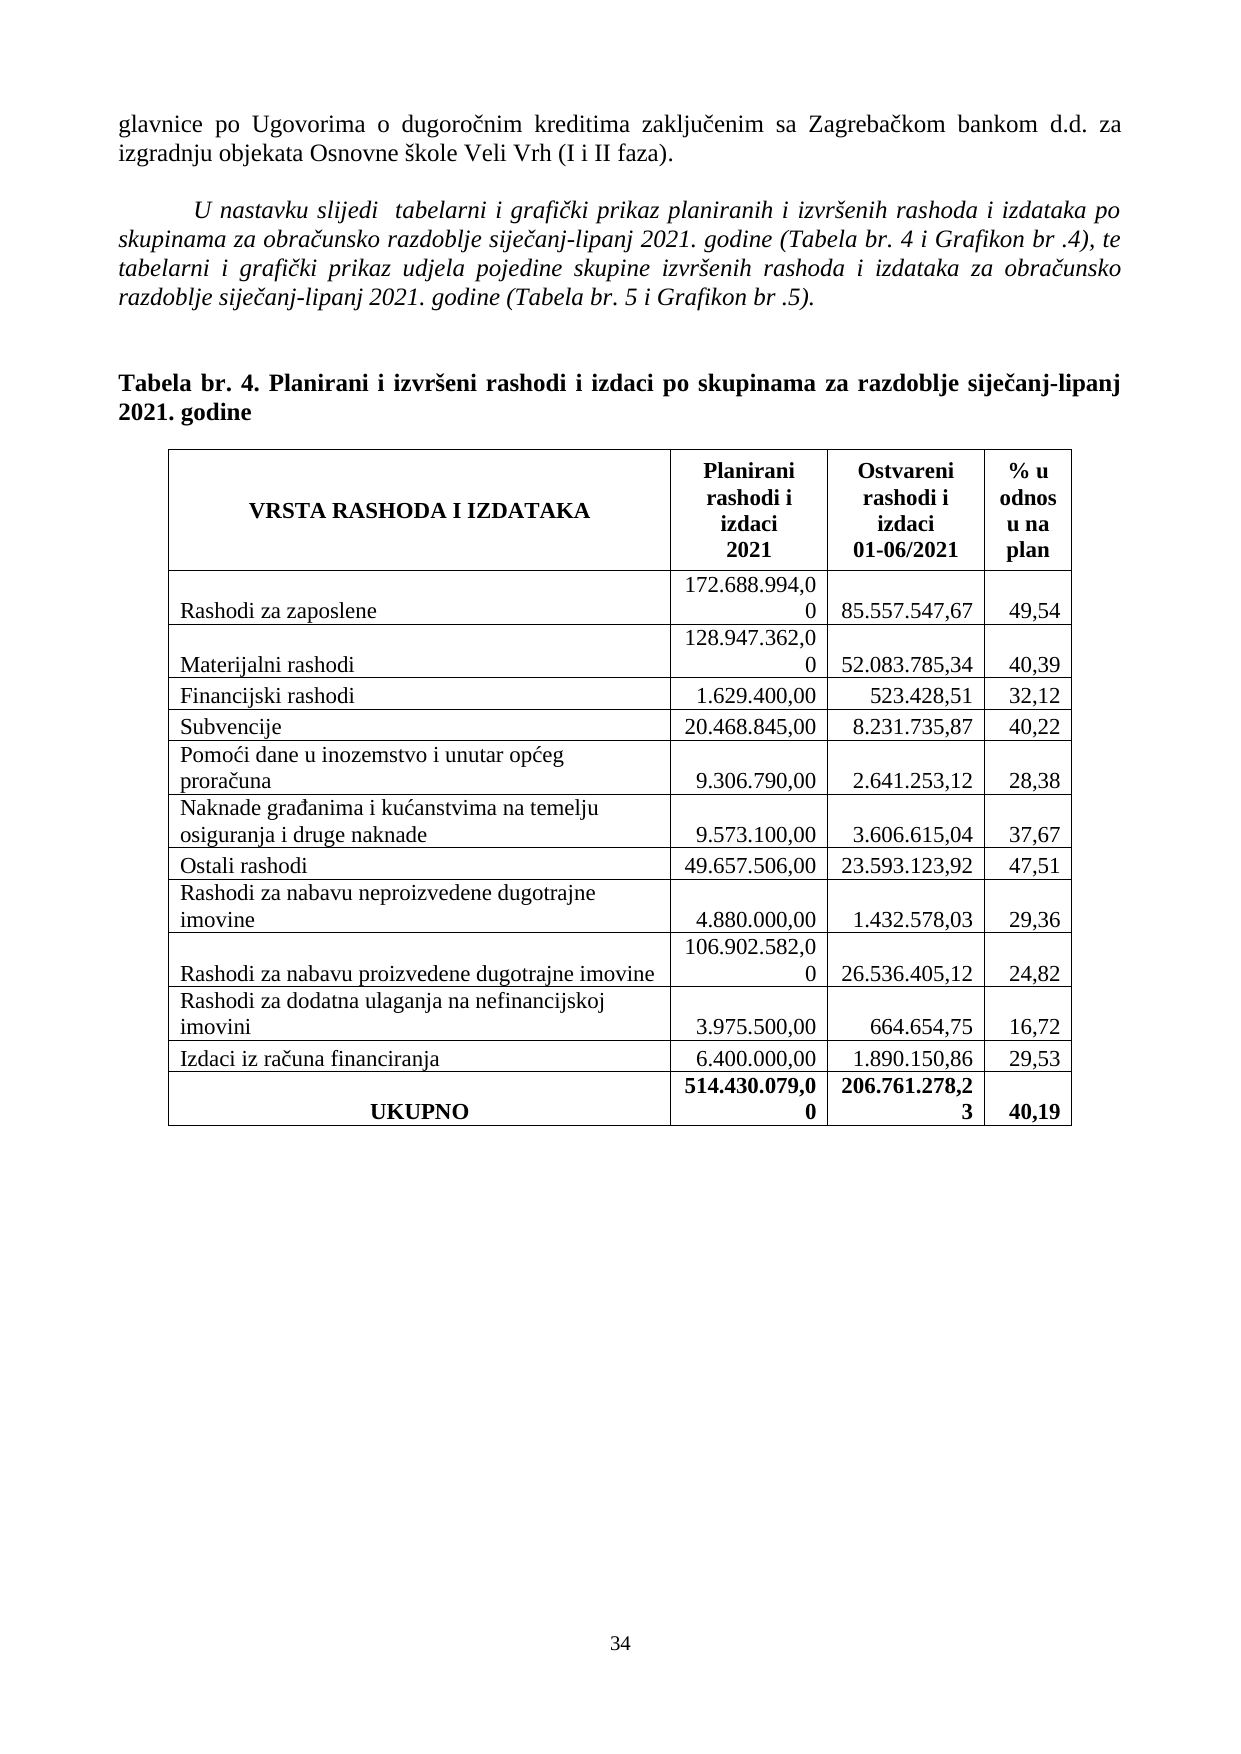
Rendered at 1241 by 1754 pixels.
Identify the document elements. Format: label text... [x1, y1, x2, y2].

table_header Ostvareni rashodi i izdaci 01-06/2021 [828, 450, 984, 570]
table_cell 106.902.582,00 [671, 933, 827, 986]
table_header Planirani rashodi i izdaci 2021 [671, 450, 827, 570]
table_cell 172.688.994,00 [671, 571, 827, 623]
table_cell 29,53 [985, 1041, 1071, 1071]
table_cell Naknade građanima i kućanstvima na temelju osiguranja i druge naknade [169, 795, 670, 847]
table_cell 3.606.615,04 [828, 795, 984, 847]
table_cell 32,12 [985, 678, 1071, 708]
table_cell 2.641.253,12 [828, 741, 984, 793]
table_cell 40,39 [985, 625, 1071, 677]
table_cell 1.629.400,00 [671, 678, 827, 708]
table_cell 3.975.500,00 [671, 987, 827, 1040]
table_cell Rashodi za nabavu proizvedene dugotrajne imovine [169, 933, 670, 986]
table_cell 49,54 [985, 571, 1071, 623]
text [118, 109, 1122, 167]
text U nastavku slijedi tabelarni i grafički prikaz planiranih i izvršenih rashoda i izdataka po skupinama za obračunsko razdoblje siječanj-lipanj 2021. godine (Tabela br. 4 i Grafikon br .4), te tabelarni i grafički prikaz udjela pojedine skupine izvršenih rashoda i izdataka za obračunsko razdoblje siječanj-lipanj 2021. godine (Tabela br. 5 i Grafikon br .5). [118, 195, 1122, 310]
table_cell 85.557.547,67 [828, 571, 984, 623]
table_cell 6.400.000,00 [671, 1041, 827, 1071]
table_cell 128.947.362,00 [671, 625, 827, 677]
table_cell 29,36 [985, 880, 1071, 932]
table_cell 9.306.790,00 [671, 741, 827, 793]
table_cell 1.890.150,86 [828, 1041, 984, 1071]
table_cell Pomoći dane u inozemstvo i unutar općeg proračuna [169, 741, 670, 793]
table_cell 664.654,75 [828, 987, 984, 1040]
table_cell 8.231.735,87 [828, 710, 984, 740]
table_cell Izdaci iz računa financiranja [169, 1041, 670, 1071]
table_cell 16,72 [985, 987, 1071, 1040]
table_cell Materijalni rashodi [169, 625, 670, 677]
table_cell 40,22 [985, 710, 1071, 740]
table_cell UKUPNO [169, 1072, 670, 1125]
table_cell Rashodi za dodatna ulaganja na nefinancijskoj imovini [169, 987, 670, 1040]
table_cell 4.880.000,00 [671, 880, 827, 932]
table_cell 523.428,51 [828, 678, 984, 708]
table_cell 514.430.079,00 [671, 1072, 827, 1125]
subtitle Tabela br. 4. Planirani i izvršeni rashodi i izdaci po skupinama za razdoblje siječanj-lipanj 2021. godine [118, 368, 1122, 425]
table_cell Financijski rashodi [169, 678, 670, 708]
table_cell 52.083.785,34 [828, 625, 984, 677]
table_cell 1.432.578,03 [828, 880, 984, 932]
table_cell 9.573.100,00 [671, 795, 827, 847]
table_cell Ostali rashodi [169, 848, 670, 878]
table_cell 23.593.123,92 [828, 848, 984, 878]
table_cell 20.468.845,00 [671, 710, 827, 740]
table_cell Rashodi za nabavu neproizvedene dugotrajne imovine [169, 880, 670, 932]
table_cell 28,38 [985, 741, 1071, 793]
table_cell 26.536.405,12 [828, 933, 984, 986]
table_header % u odnosu na plan [985, 450, 1071, 570]
table_cell 47,51 [985, 848, 1071, 878]
table_cell Subvencije [169, 710, 670, 740]
table_cell 40,19 [985, 1072, 1071, 1125]
table_header VRSTA RASHODA I IZDATAKA [169, 450, 670, 570]
table_cell 37,67 [985, 795, 1071, 847]
table_cell 206.761.278,23 [828, 1072, 984, 1125]
table_cell Rashodi za zaposlene [169, 571, 670, 623]
table_cell 24,82 [985, 933, 1071, 986]
table_cell 49.657.506,00 [671, 848, 827, 878]
